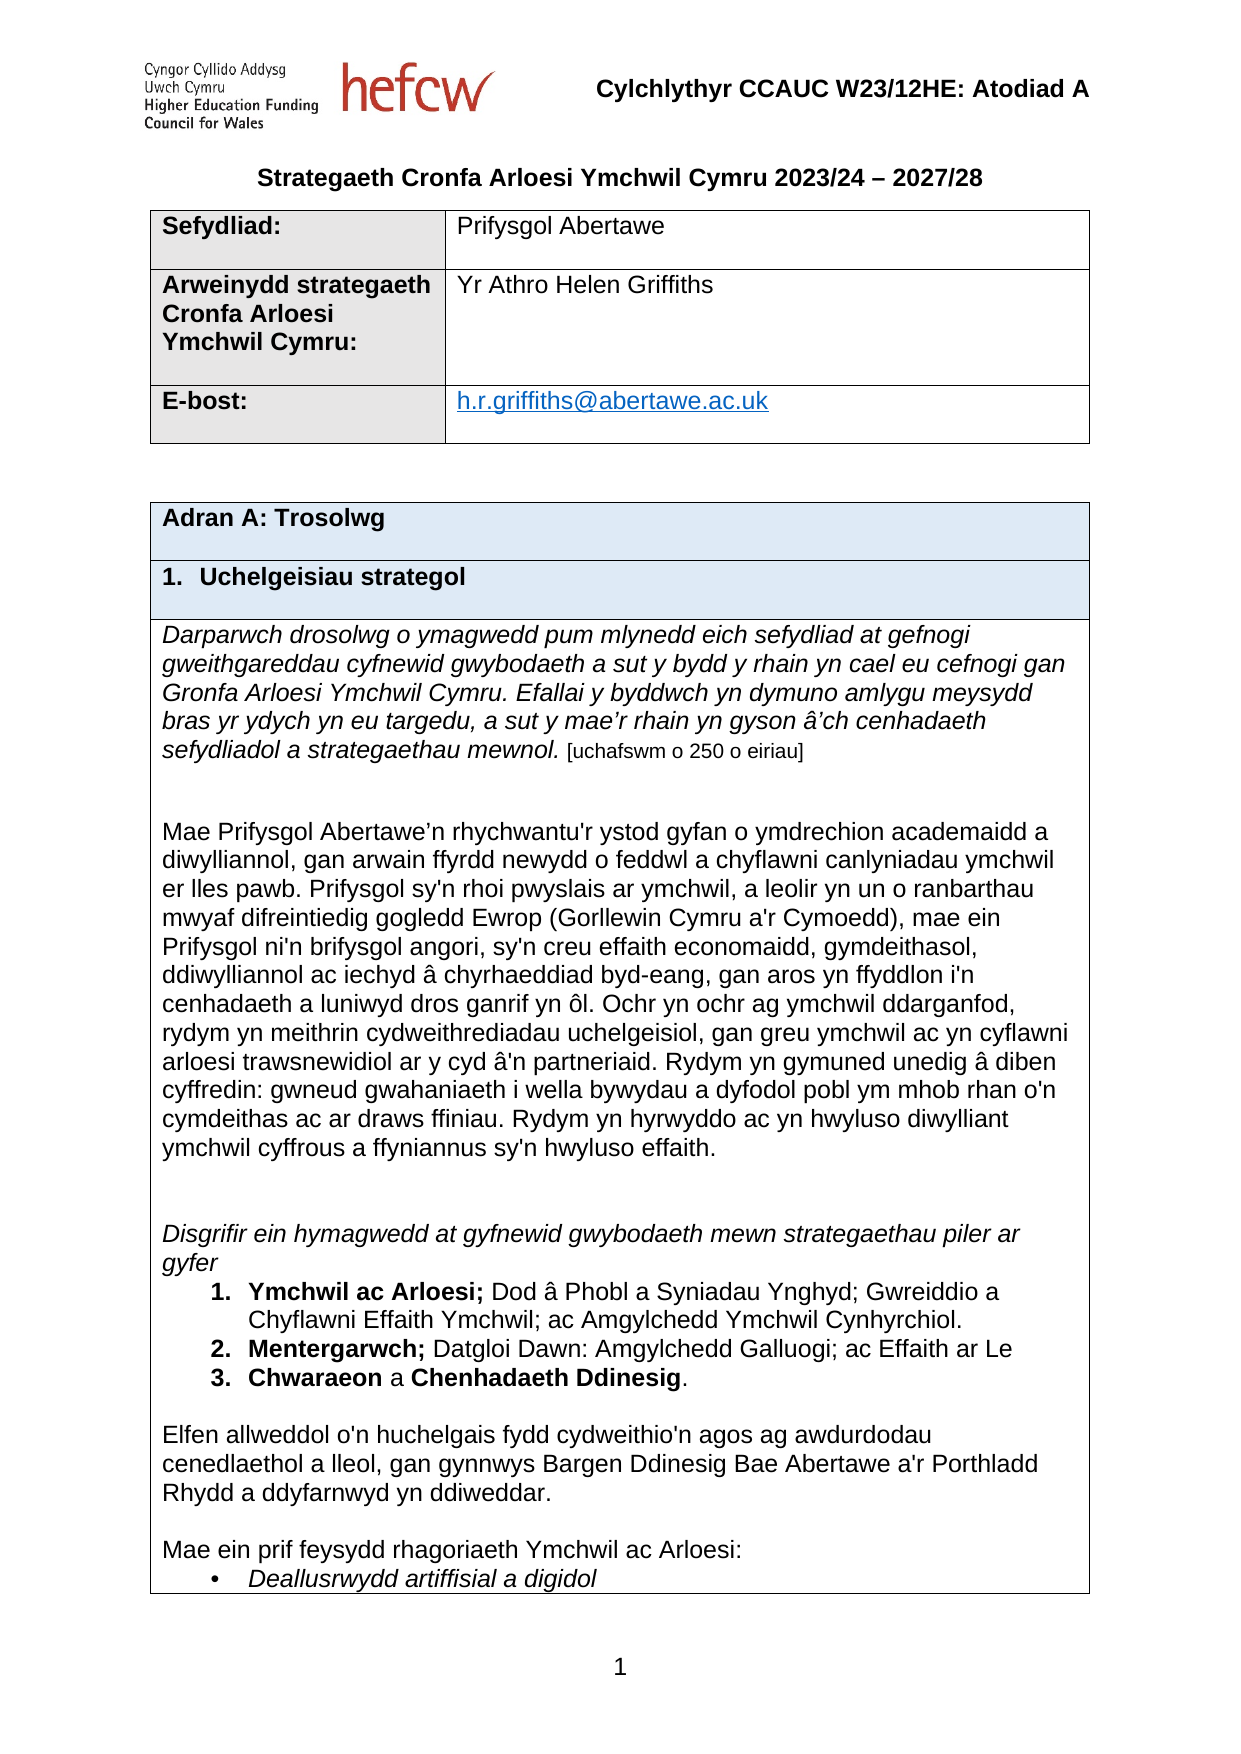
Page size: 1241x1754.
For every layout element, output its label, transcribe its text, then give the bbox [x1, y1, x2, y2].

table_cell Uchelgeisiau strategol [151, 561, 1089, 619]
table_cell h.r.griffiths@abertawe.ac.uk [446, 386, 1089, 443]
table_cell Arweinydd strategaeth Cronfa Arloesi Ymchwil Cymru: [151, 270, 445, 385]
table_header Prifysgol Abertawe [446, 211, 1089, 269]
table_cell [151, 620, 1089, 1593]
table_cell Yr Athro Helen Griffiths [446, 270, 1089, 385]
table_cell E-bost: [151, 386, 445, 443]
picture [140, 61, 498, 131]
table_header Sefydliad: [151, 211, 445, 269]
text Strategaeth Cronfa Arloesi Ymchwil Cymru 2023/24 – 2027/28 [150, 162, 1090, 191]
table_header Adran A: Trosolwg [151, 503, 1089, 560]
